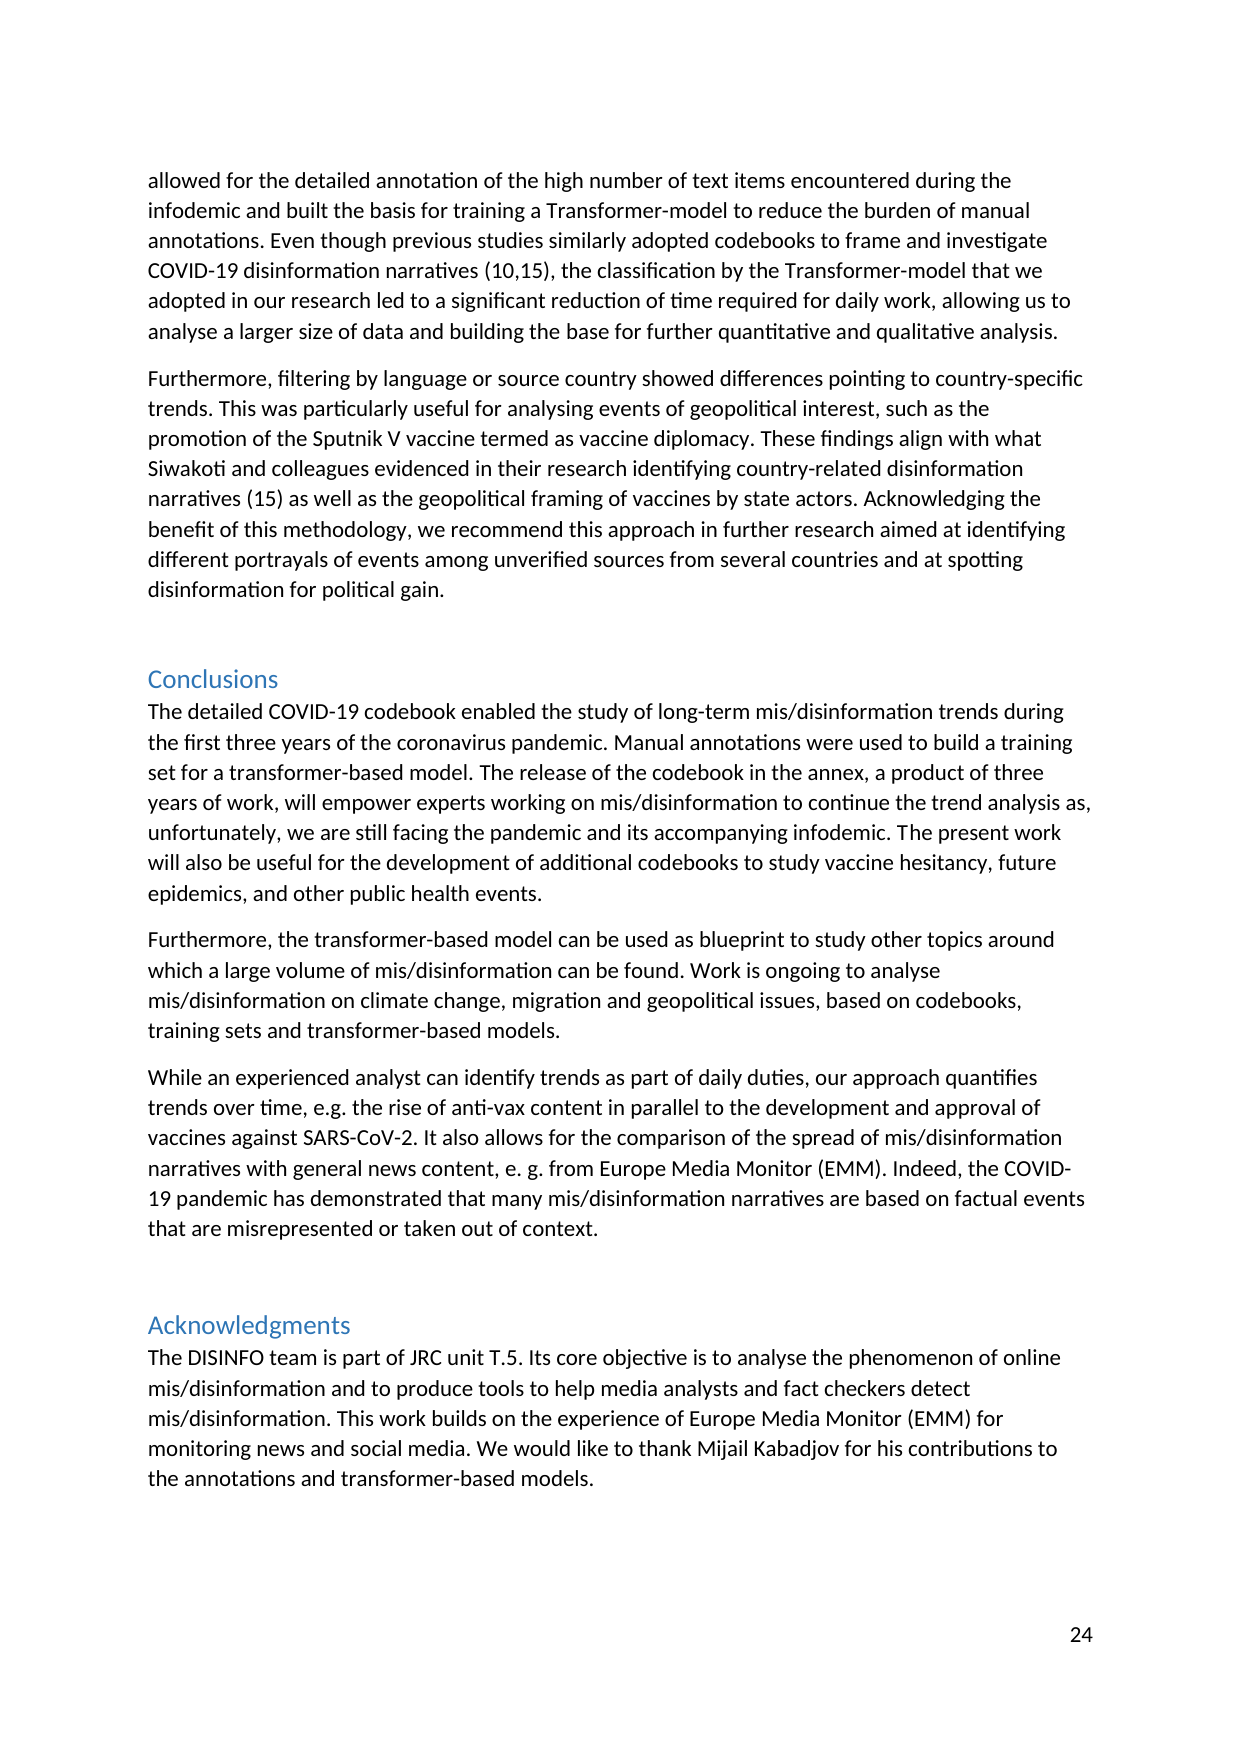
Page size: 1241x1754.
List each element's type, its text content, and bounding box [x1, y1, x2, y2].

text Furthermore, the transformer-based model can be used as blueprint to study other topics around which a large volume of mis/disinformation can be found. Work is ongoing to analyse mis/disinformation on climate change, migration and geopolitical issues, based on codebooks, training sets and transformer-based models. [148, 926, 1093, 1044]
text Furthermore, filtering by language or source country showed differences pointing to country-specific trends. This was particularly useful for analysing events of geopolitical interest, such as the promotion of the Sputnik V vaccine termed as vaccine diplomacy. These findings align with what Siwakoti and colleagues evidenced in their research identifying country-related disinformation narratives (15) as well as the geopolitical framing of vaccines by state actors. Acknowledging the benefit of this methodology, we recommend this approach in further research aimed at identifying different portrayals of events among unverified sources from several countries and at spotting disinformation for political gain. [148, 364, 1093, 603]
text The detailed COVID-19 codebook enabled the study of long-term mis/disinformation trends during the first three years of the coronavirus pandemic. Manual annotations were used to build a training set for a transformer-based model. The release of the codebook in the annex, a product of three years of work, will empower experts working on mis/disinformation to continue the trend analysis as, unfortunately, we are still facing the pandemic and its accompanying infodemic. The present work will also be useful for the development of additional codebooks to study vaccine hesitancy, future epidemics, and other public health events. [148, 697, 1093, 907]
subtitle Acknowledgments [148, 1308, 1093, 1341]
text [148, 166, 1093, 345]
text The DISINFO team is part of JRC unit T.5. Its core objective is to analyse the phenomenon of online mis/disinformation and to produce tools to help media analysts and fact checkers detect mis/disinformation. This work builds on the experience of Europe Media Monitor (EMM) for monitoring news and social media. We would like to thank Mijail Kabadjov for his contributions to the annotations and transformer-based models. [148, 1343, 1093, 1492]
subtitle Conclusions [148, 662, 1093, 695]
text While an experienced analyst can identify trends as part of daily duties, our approach quantifies trends over time, e.g. the rise of anti-vax content in parallel to the development and approval of vaccines against SARS-CoV-2. It also allows for the comparison of the spread of mis/disinformation narratives with general news content, e. g. from Europe Media Monitor (EMM). Indeed, the COVID-19 pandemic has demonstrated that many mis/disinformation narratives are based on factual events that are misrepresented or taken out of context. [148, 1063, 1093, 1242]
